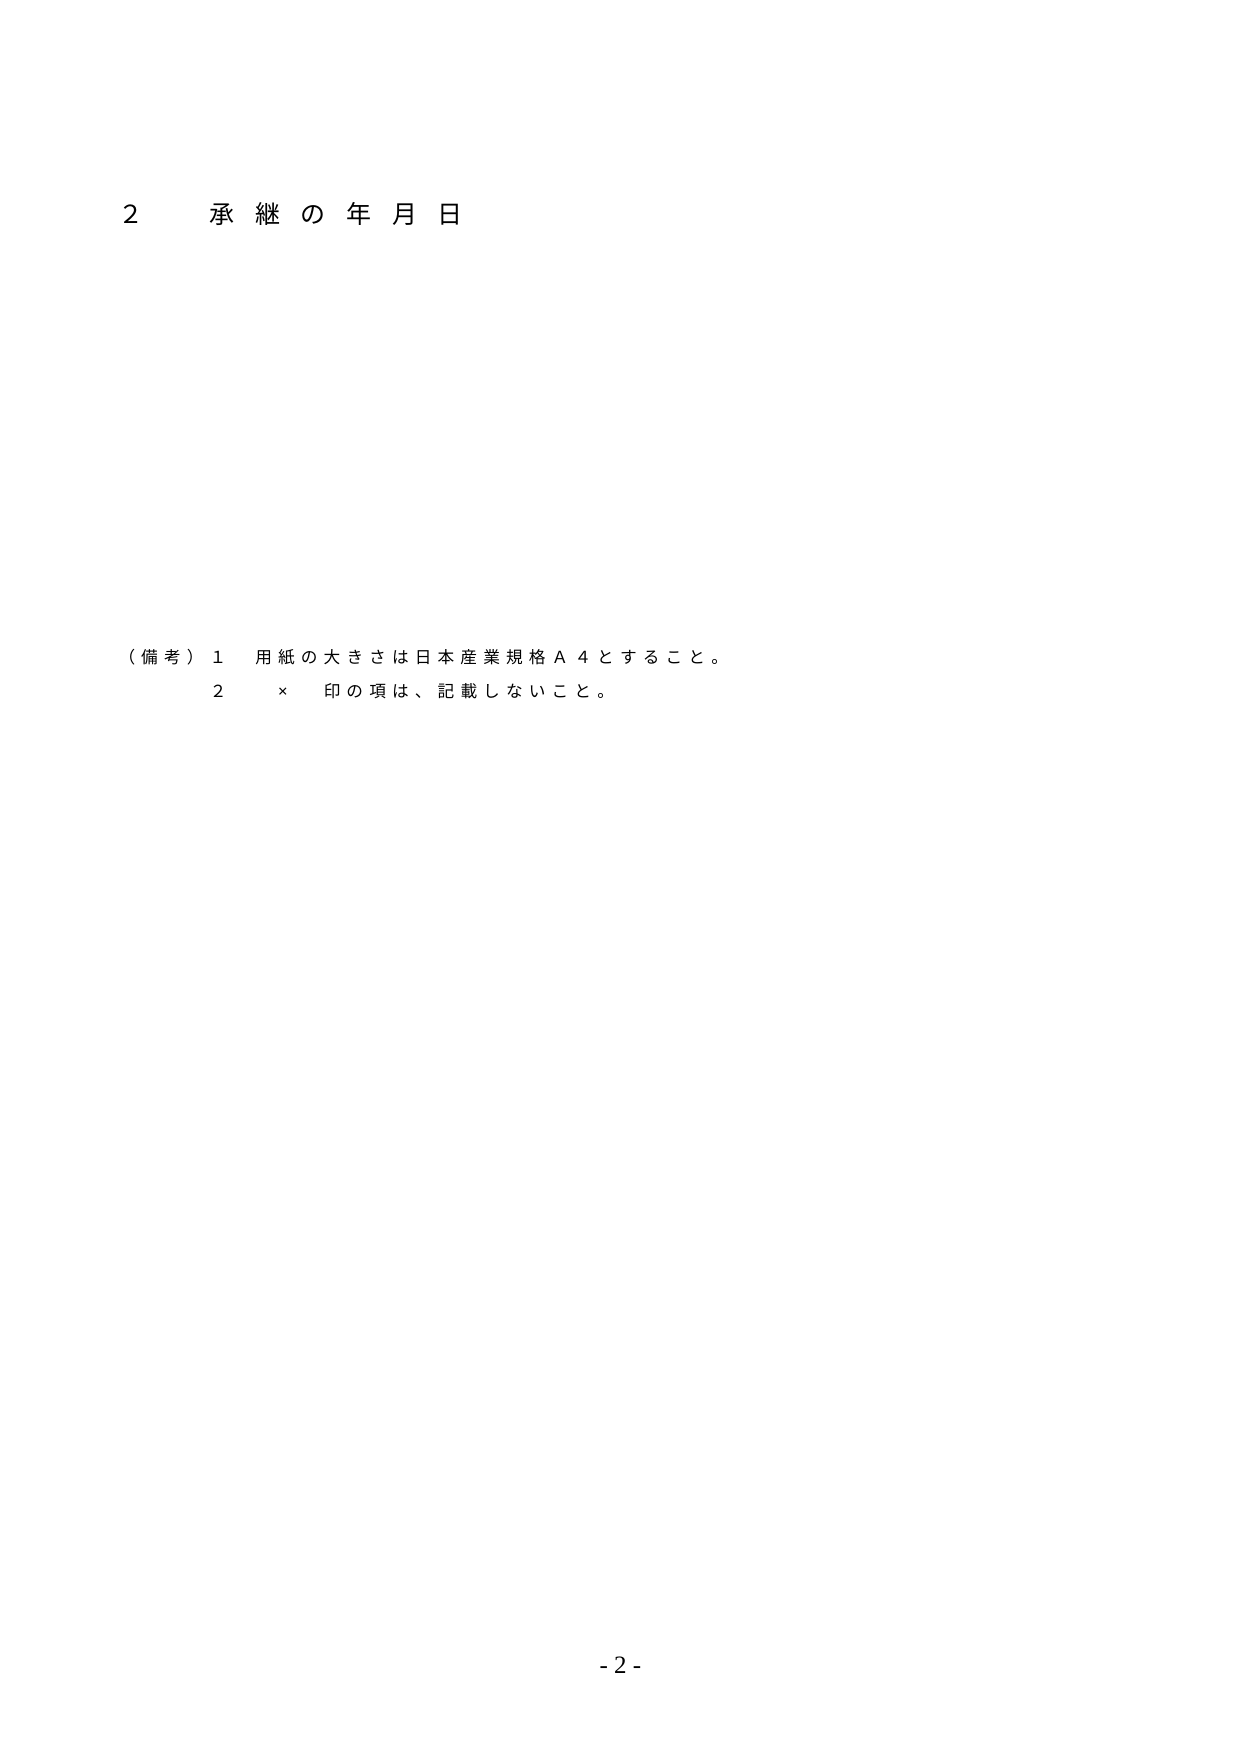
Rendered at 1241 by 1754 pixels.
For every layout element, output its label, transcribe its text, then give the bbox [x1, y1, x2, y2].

text （備考）１ 用紙の大きさは日本産業規格Ａ４とすること。 [118, 639, 1122, 673]
text ２ 承継の年月日 [118, 179, 1122, 247]
text ２ ×印の項は、記載しないこと。 [118, 673, 1122, 707]
